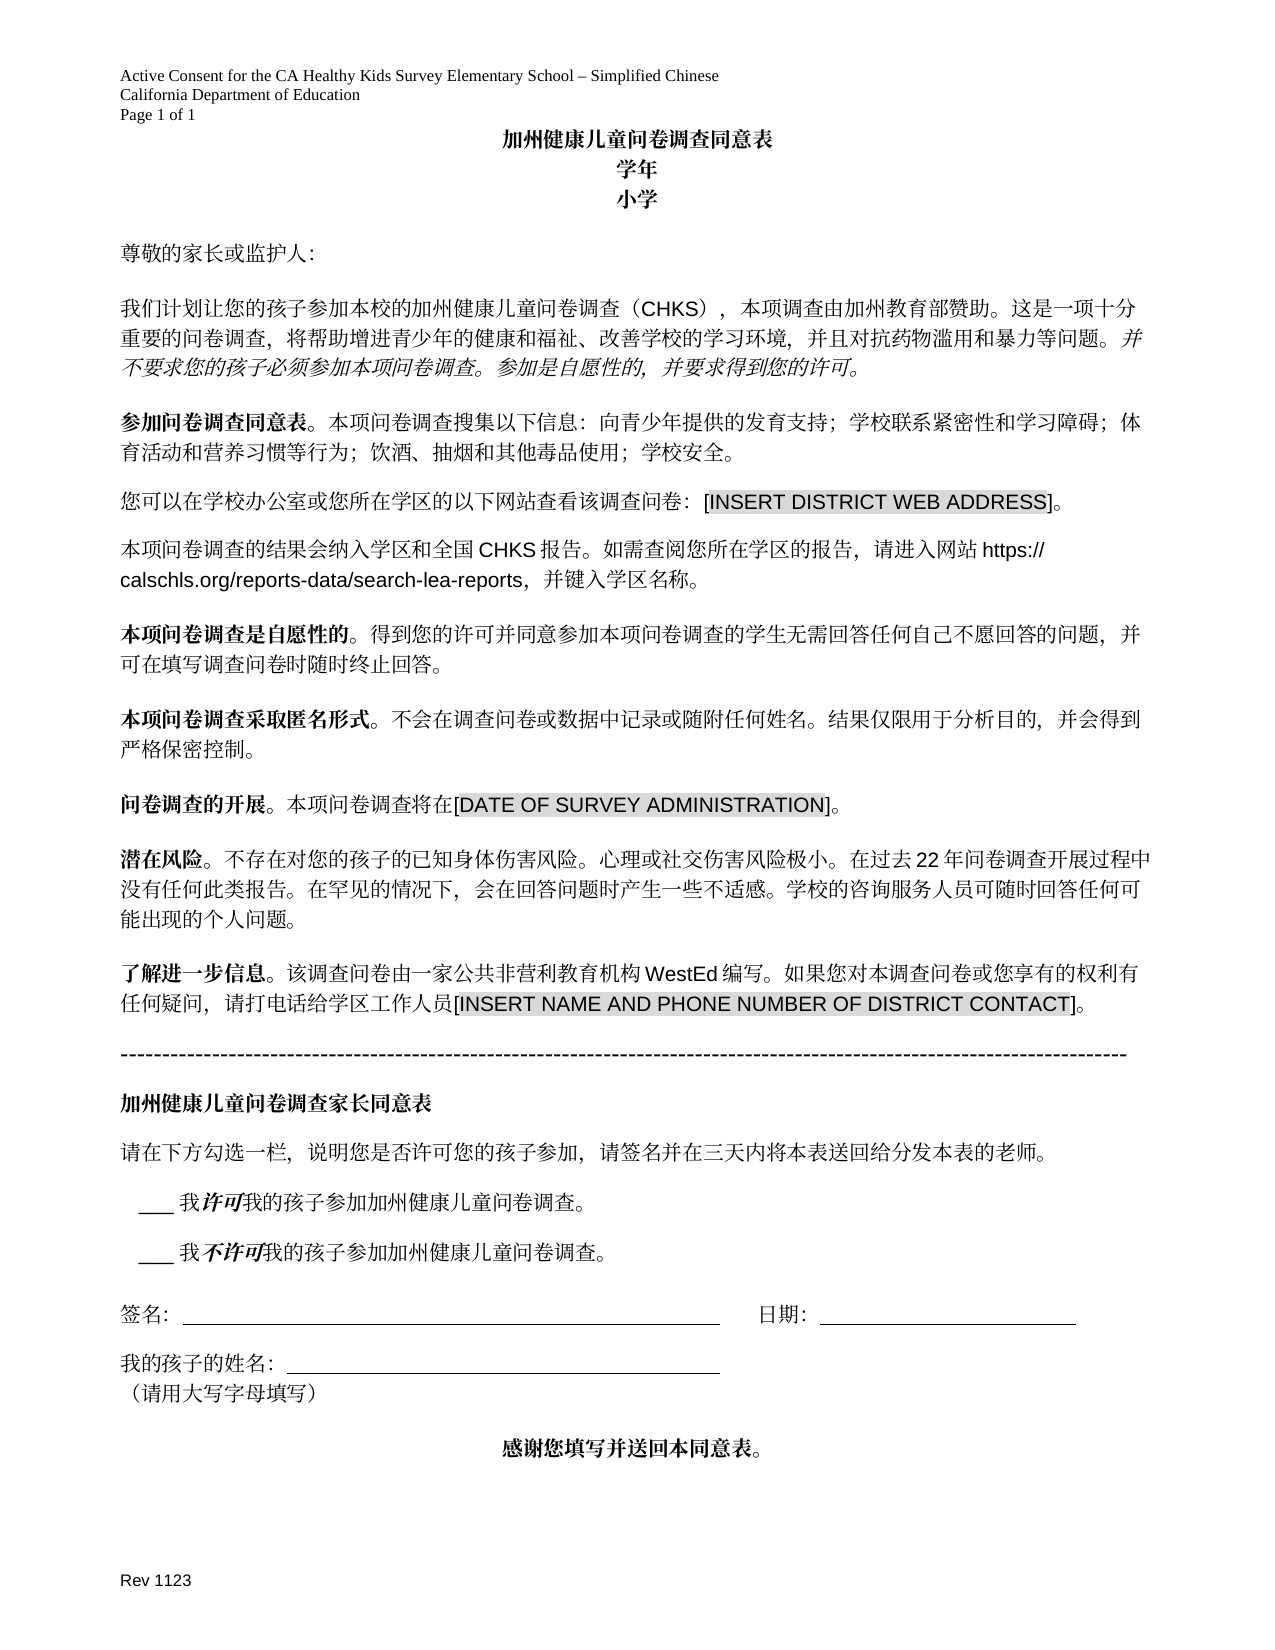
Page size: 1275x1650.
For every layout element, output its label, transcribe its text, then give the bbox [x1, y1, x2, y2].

title 加州健康儿童问卷调查同意表 [120, 123, 1155, 153]
text ___ 我许可我的孩子参加加州健康儿童问卷调查。 [120, 1179, 1155, 1216]
text 签名： 日期： [120, 1291, 1155, 1329]
text ------------------------------------------------------------------------------------------------------------------------- [120, 1030, 1155, 1068]
text 我们计划让您的孩子参加本校的加州健康儿童问卷调查（CHKS），本项调查由加州教育部赞助。这是一项十分重要的问卷调查，将帮助增进青少年的健康和福祉、改善学校的学习环境，并且对抗药物滥用和暴力等问题。并不要求您的孩子必须参加本项问卷调查。参加是自愿性的，并要求得到您的许可。 [120, 292, 1155, 382]
text 小学 [120, 183, 1155, 213]
text 本项问卷调查采取匿名形式。不会在调查问卷或数据中记录或随附任何姓名。结果仅限用于分析目的，并会得到严格保密控制。 [120, 703, 1155, 763]
text 了解进一步信息。该调查问卷由一家公共非营利教育机构WestEd编写。如果您对本调查问卷或您享有的权利有任何疑问，请打电话给学区工作人员[INSERT NAME AND PHONE NUMBER OF DISTRICT CONTACT]。 [120, 958, 1155, 1018]
text 问卷调查的开展。本项问卷调查将在[DATE OF SURVEY ADMINISTRATION]。 [120, 788, 1155, 818]
text 请在下方勾选一栏，说明您是否许可您的孩子参加，请签名并在三天内将本表送回给分发本表的老师。 [120, 1136, 1155, 1166]
text 学年 [120, 153, 1155, 183]
text （请用大写字母填写） [120, 1377, 1155, 1407]
subtitle 感谢您填写并送回本同意表。 [120, 1432, 1155, 1462]
text 参加问卷调查同意表。本项问卷调查搜集以下信息：向青少年提供的发育支持；学校联系紧密性和学习障碍；体育活动和营养习惯等行为；饮酒、抽烟和其他毒品使用；学校安全。 [120, 407, 1155, 467]
text 本项问卷调查是自愿性的。得到您的许可并同意参加本项问卷调查的学生无需回答任何自己不愿回答的问题，并可在填写调查问卷时随时终止回答。 [120, 619, 1155, 678]
text 您可以在学校办公室或您所在学区的以下网站查看该调查问卷：[INSERT DISTRICT WEB ADDRESS]。 [120, 485, 1155, 515]
text 加州健康儿童问卷调查家长同意表 [120, 1080, 1155, 1118]
text 本项问卷调查的结果会纳入学区和全国CHKS报告。如需查阅您所在学区的报告，请进入网站https://calschls.org/reports-data/search-lea-reports，并键入学区名称。 [120, 534, 1155, 594]
text 潜在风险。不存在对您的孩子的已知身体伤害风险。心理或社交伤害风险极小。在过去22年问卷调查开展过程中没有任何此类报告。在罕见的情况下，会在回答问题时产生一些不适感。学校的咨询服务人员可随时回答任何可能出现的个人问题。 [120, 843, 1155, 933]
text ___ 我不许可我的孩子参加加州健康儿童问卷调查。 [120, 1229, 1155, 1266]
text 我的孩子的姓名： [120, 1348, 1155, 1377]
text 尊敬的家长或监护人： [120, 237, 1155, 267]
